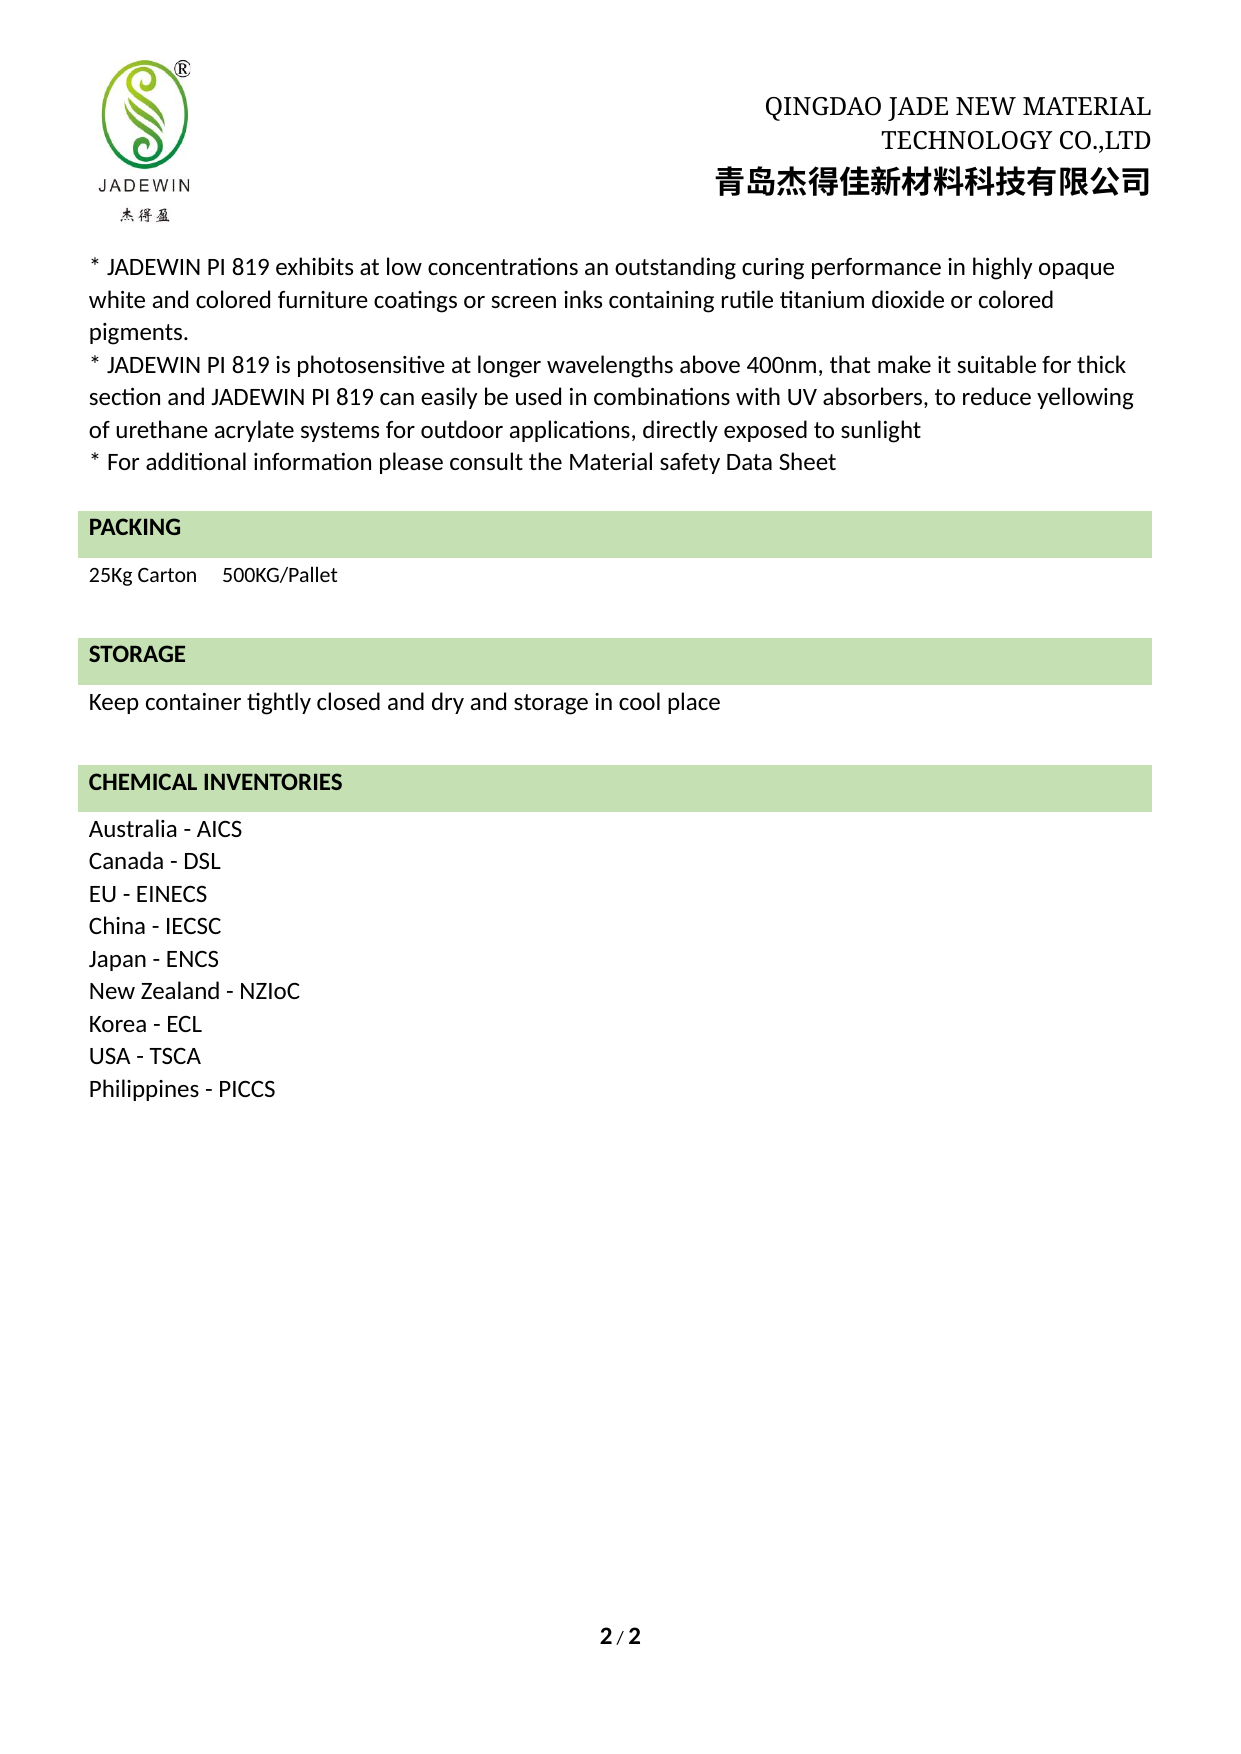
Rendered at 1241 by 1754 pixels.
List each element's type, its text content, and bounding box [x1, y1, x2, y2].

table_header STORAGE [78, 638, 1152, 685]
table_cell Australia - AICS Canada - DSL EU - EINECS China - IECSC Japan - ENCS New Zealand - NZIoC Korea - ECL USA - TSCA Philippines - PICCS [78, 812, 1152, 1104]
table_header CHEMICAL INVENTORIES [78, 765, 1152, 812]
picture [98, 60, 191, 224]
table_cell PACKING [78, 511, 1152, 558]
table_cell 25Kg Carton 500KG/Pallet [78, 558, 1152, 605]
table_cell Keep container tightly closed and dry and storage in cool place [78, 685, 1152, 732]
